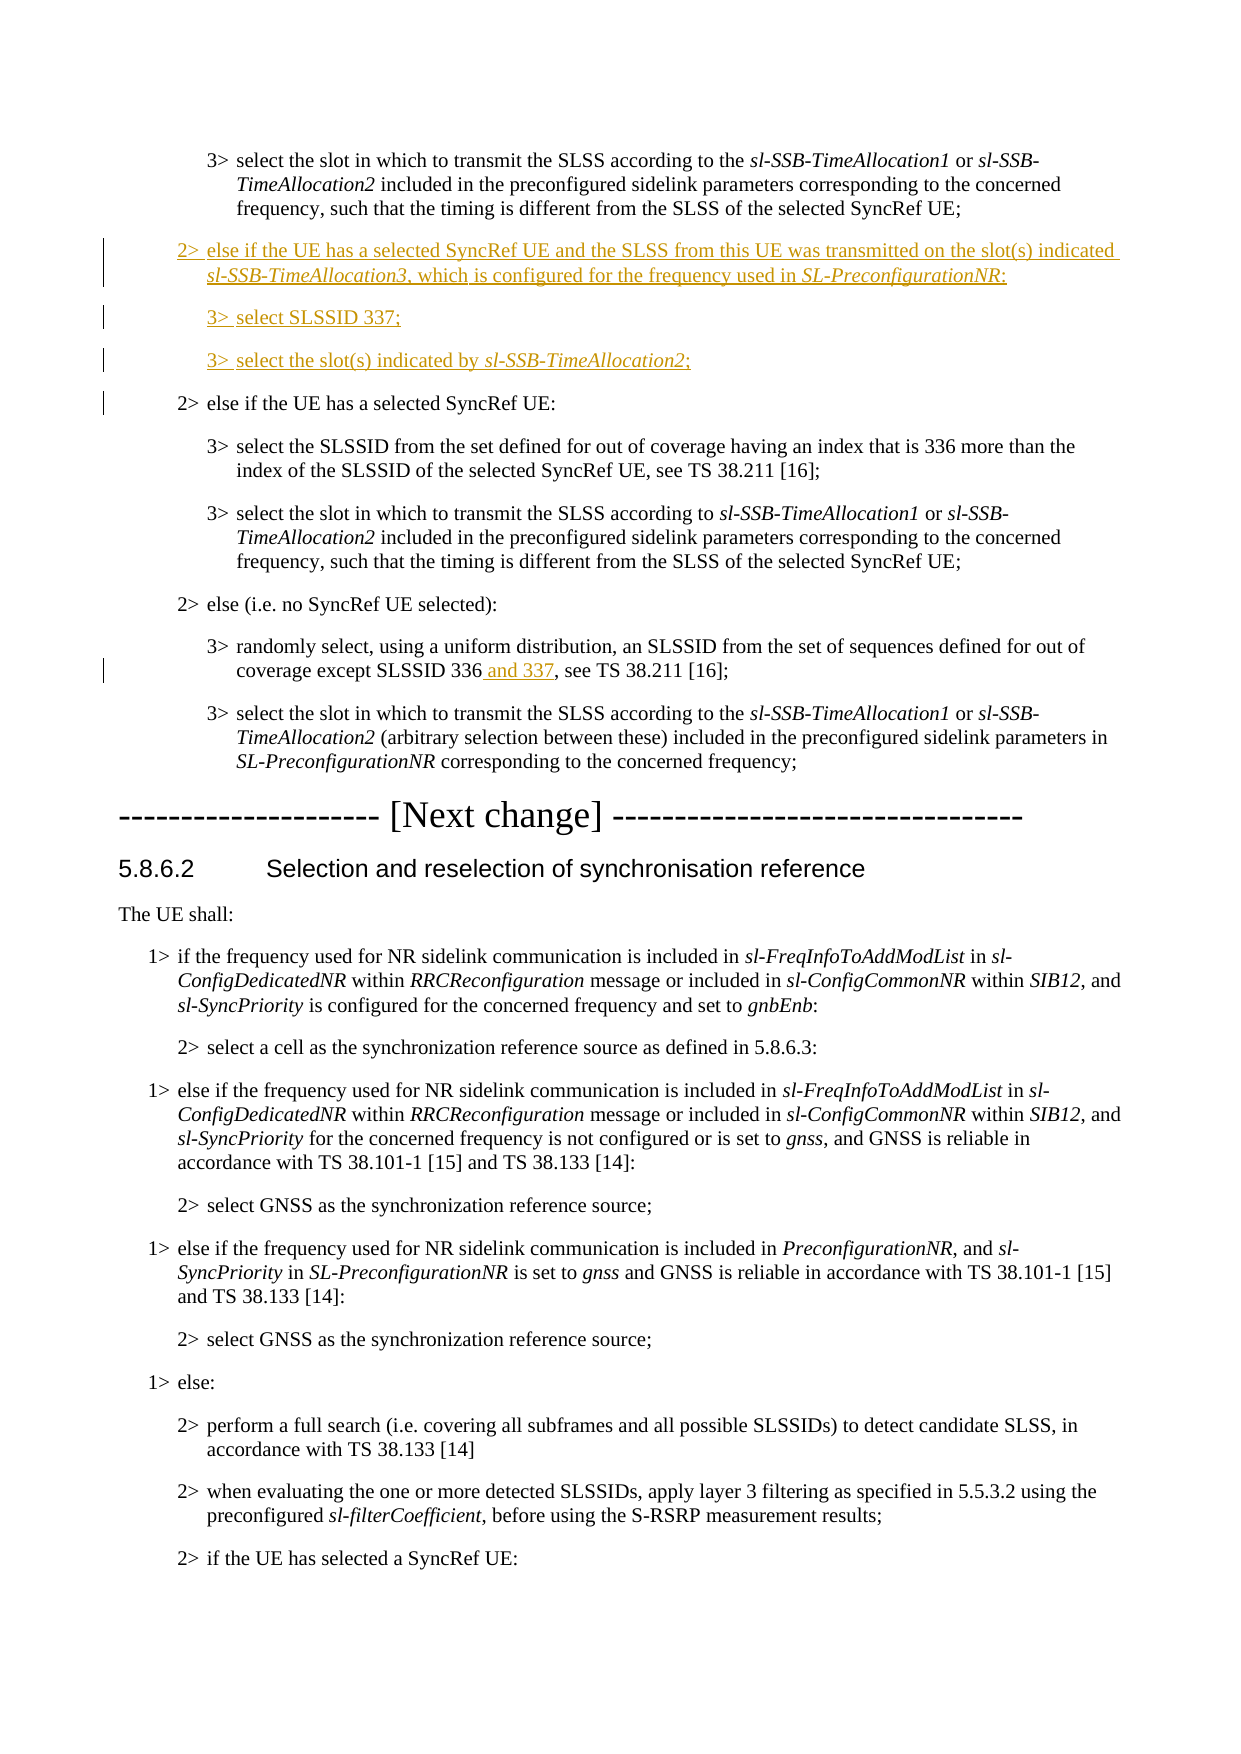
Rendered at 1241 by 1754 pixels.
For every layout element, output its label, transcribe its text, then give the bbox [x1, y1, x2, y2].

text 3> select the SLSSID from the set defined for out of coverage having an index that is 336 more than the index of the SLSSID of the selected SyncRef UE, see TS 38.211 [16]; [207, 434, 1122, 482]
text 2> else if the UE has a selected SyncRef UE: [177, 391, 1122, 415]
text 2> when evaluating the one or more detected SLSSIDs, apply layer 3 filtering as specified in 5.5.3.2 using the preconfigured sl-filterCoefficient, before using the S-RSRP measurement results; [177, 1479, 1122, 1527]
text 1> else: [148, 1370, 1122, 1394]
text 1> else if the frequency used for NR sidelink communication is included in sl-FreqInfoToAddModList in sl-ConfigDedicatedNR within RRCReconfiguration message or included in sl-ConfigCommonNR within SIB12, and sl-SyncPriority for the concerned frequency is not configured or is set to gnss, and GNSS is reliable in accordance with TS 38.101-1 [15] and TS 38.133 [14]: [148, 1078, 1122, 1174]
text The UE shall: [118, 902, 1122, 926]
text 2> perform a full search (i.e. covering all subframes and all possible SLSSIDs) to detect candidate SLSS, in accordance with TS 38.133 [14] [177, 1412, 1122, 1461]
text 1> if the frequency used for NR sidelink communication is included in sl-FreqInfoToAddModList in sl-ConfigDedicatedNR within RRCReconfiguration message or included in sl-ConfigCommonNR within SIB12, and sl-SyncPriority is configured for the concerned frequency and set to gnbEnb: [148, 944, 1122, 1017]
text 2> else (i.e. no SyncRef UE selected): [177, 592, 1122, 616]
text 1> else if the frequency used for NR sidelink communication is included in PreconfigurationNR, and sl-SyncPriority in SL-PreconfigurationNR is set to gnss and GNSS is reliable in accordance with TS 38.101-1 [15] and TS 38.133 [14]: [148, 1236, 1122, 1308]
text 2> select GNSS as the synchronization reference source; [177, 1193, 1122, 1217]
text 2> select a cell as the synchronization reference source as defined in 5.8.6.3: [177, 1035, 1122, 1059]
text 3> select the slot in which to transmit the SLSS according to the sl-SSB-TimeAllocation1 or sl-SSB-TimeAllocation2 included in the preconfigured sidelink parameters corresponding to the concerned frequency, such that the timing is different from the SLSS of the selected SyncRef UE; [207, 147, 1122, 220]
text 3> randomly select, using a uniform distribution, an SLSSID from the set of sequences defined for out of coverage except SLSSID 336, see TS 38.211 [16]; [207, 634, 1122, 682]
text 3> select the slot in which to transmit the SLSS according to sl-SSB-TimeAllocation1 or sl-SSB-TimeAllocation2 included in the preconfigured sidelink parameters corresponding to the concerned frequency, such that the timing is different from the SLSS of the selected SyncRef UE; [207, 501, 1122, 573]
text --------------------- [Next change] --------------------------------- [118, 792, 1122, 835]
text 2> if the UE has selected a SyncRef UE: [177, 1546, 1122, 1570]
text 2> select GNSS as the synchronization reference source; [177, 1327, 1122, 1351]
text 5.8.6.2 Selection and reselection of synchronisation reference [118, 854, 1122, 883]
text 3> select the slot in which to transmit the SLSS according to the sl-SSB-TimeAllocation1 or sl-SSB-TimeAllocation2 (arbitrary selection between these) included in the preconfigured sidelink parameters in SL-PreconfigurationNR corresponding to the concerned frequency; [207, 701, 1122, 773]
